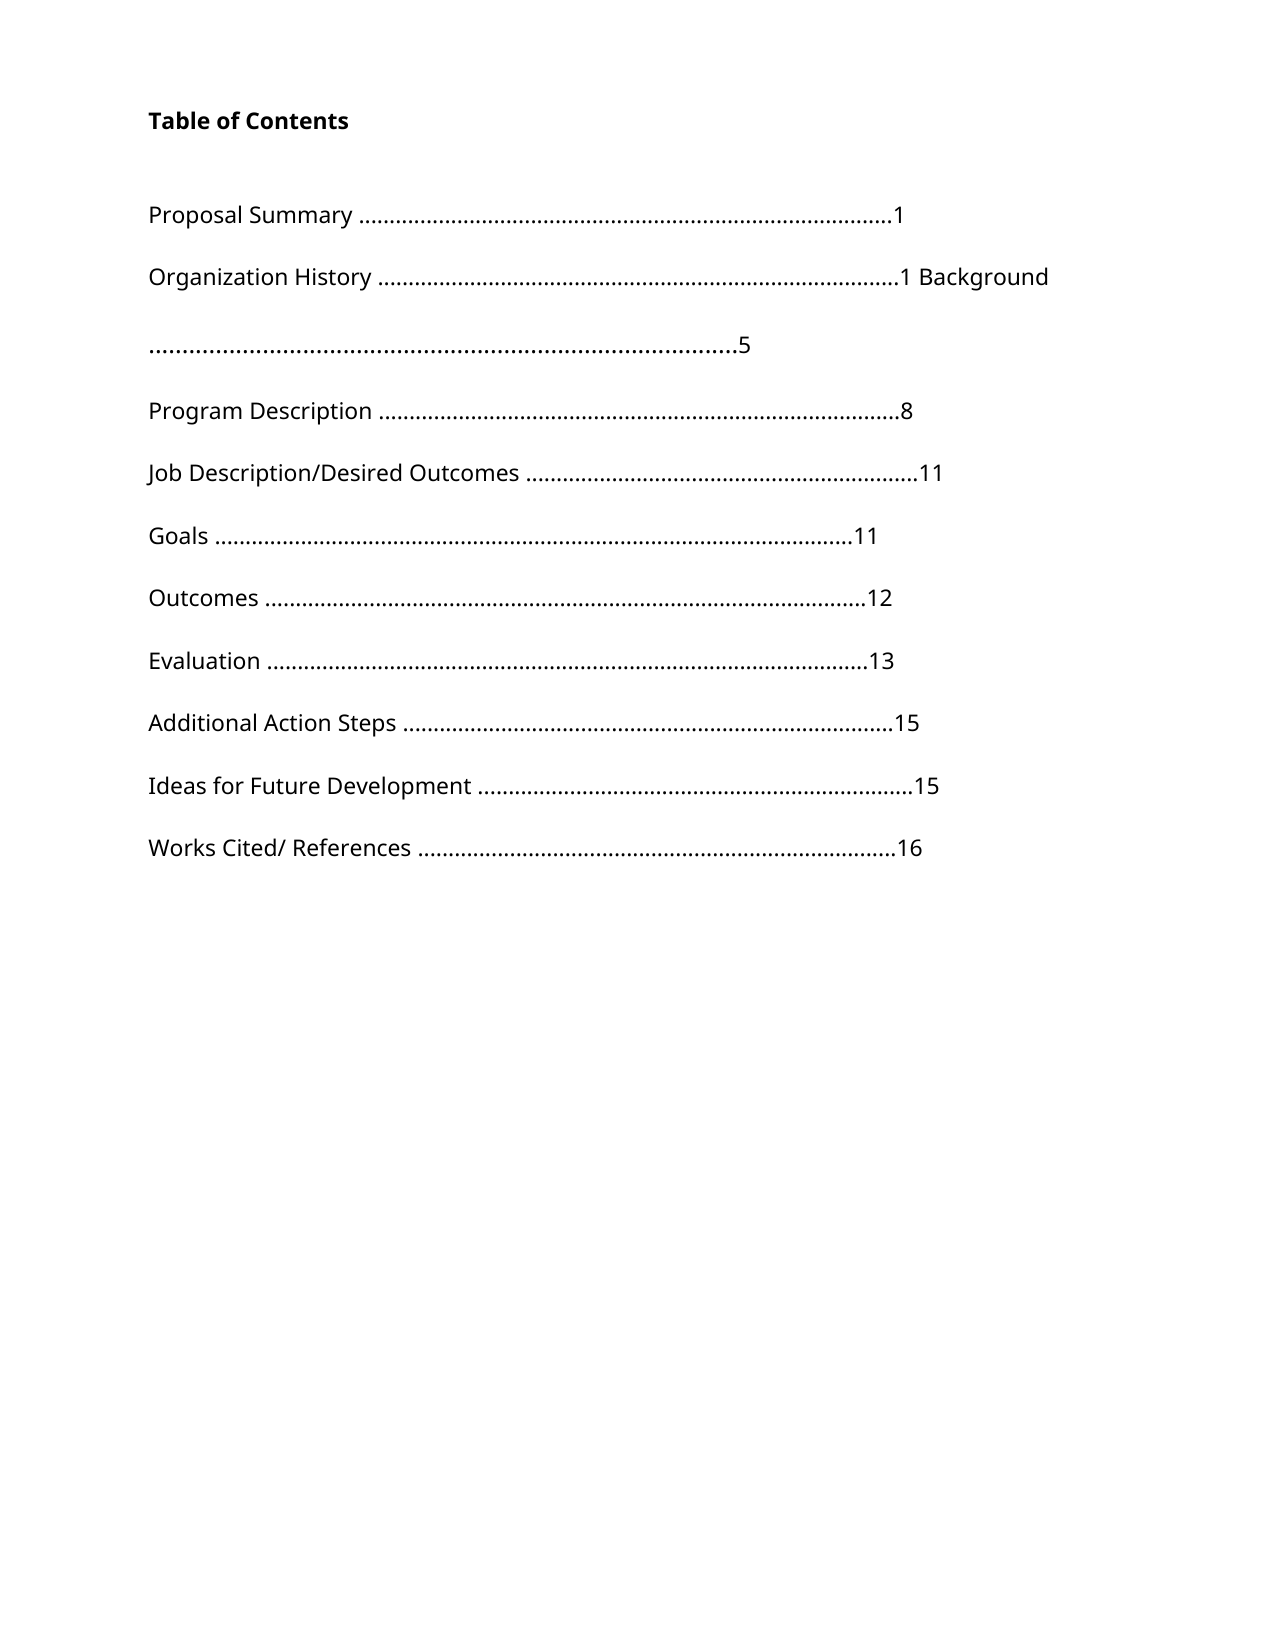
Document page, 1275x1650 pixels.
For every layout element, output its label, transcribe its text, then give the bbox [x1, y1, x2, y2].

title Additional Action Steps ................................................................................15 [148, 707, 1125, 738]
title Works Cited/ References ..............................................................................16 [148, 832, 1125, 863]
title Outcomes ..................................................................................................12 Evaluation ..................................................................................................13 [148, 582, 1125, 676]
title Ideas for Future Development .......................................................................15 [148, 770, 1125, 801]
title Proposal Summary .......................................................................................1 [148, 199, 1125, 230]
title Goals ........................................................................................................11 [148, 520, 1125, 551]
title Program Description .....................................................................................8 [148, 395, 1125, 426]
title Organization History .....................................................................................1 Background ........................................................................................5 [148, 261, 1125, 361]
title Job Description/Desired Outcomes ................................................................11 [148, 457, 1125, 488]
title Table of Contents [148, 105, 1125, 136]
